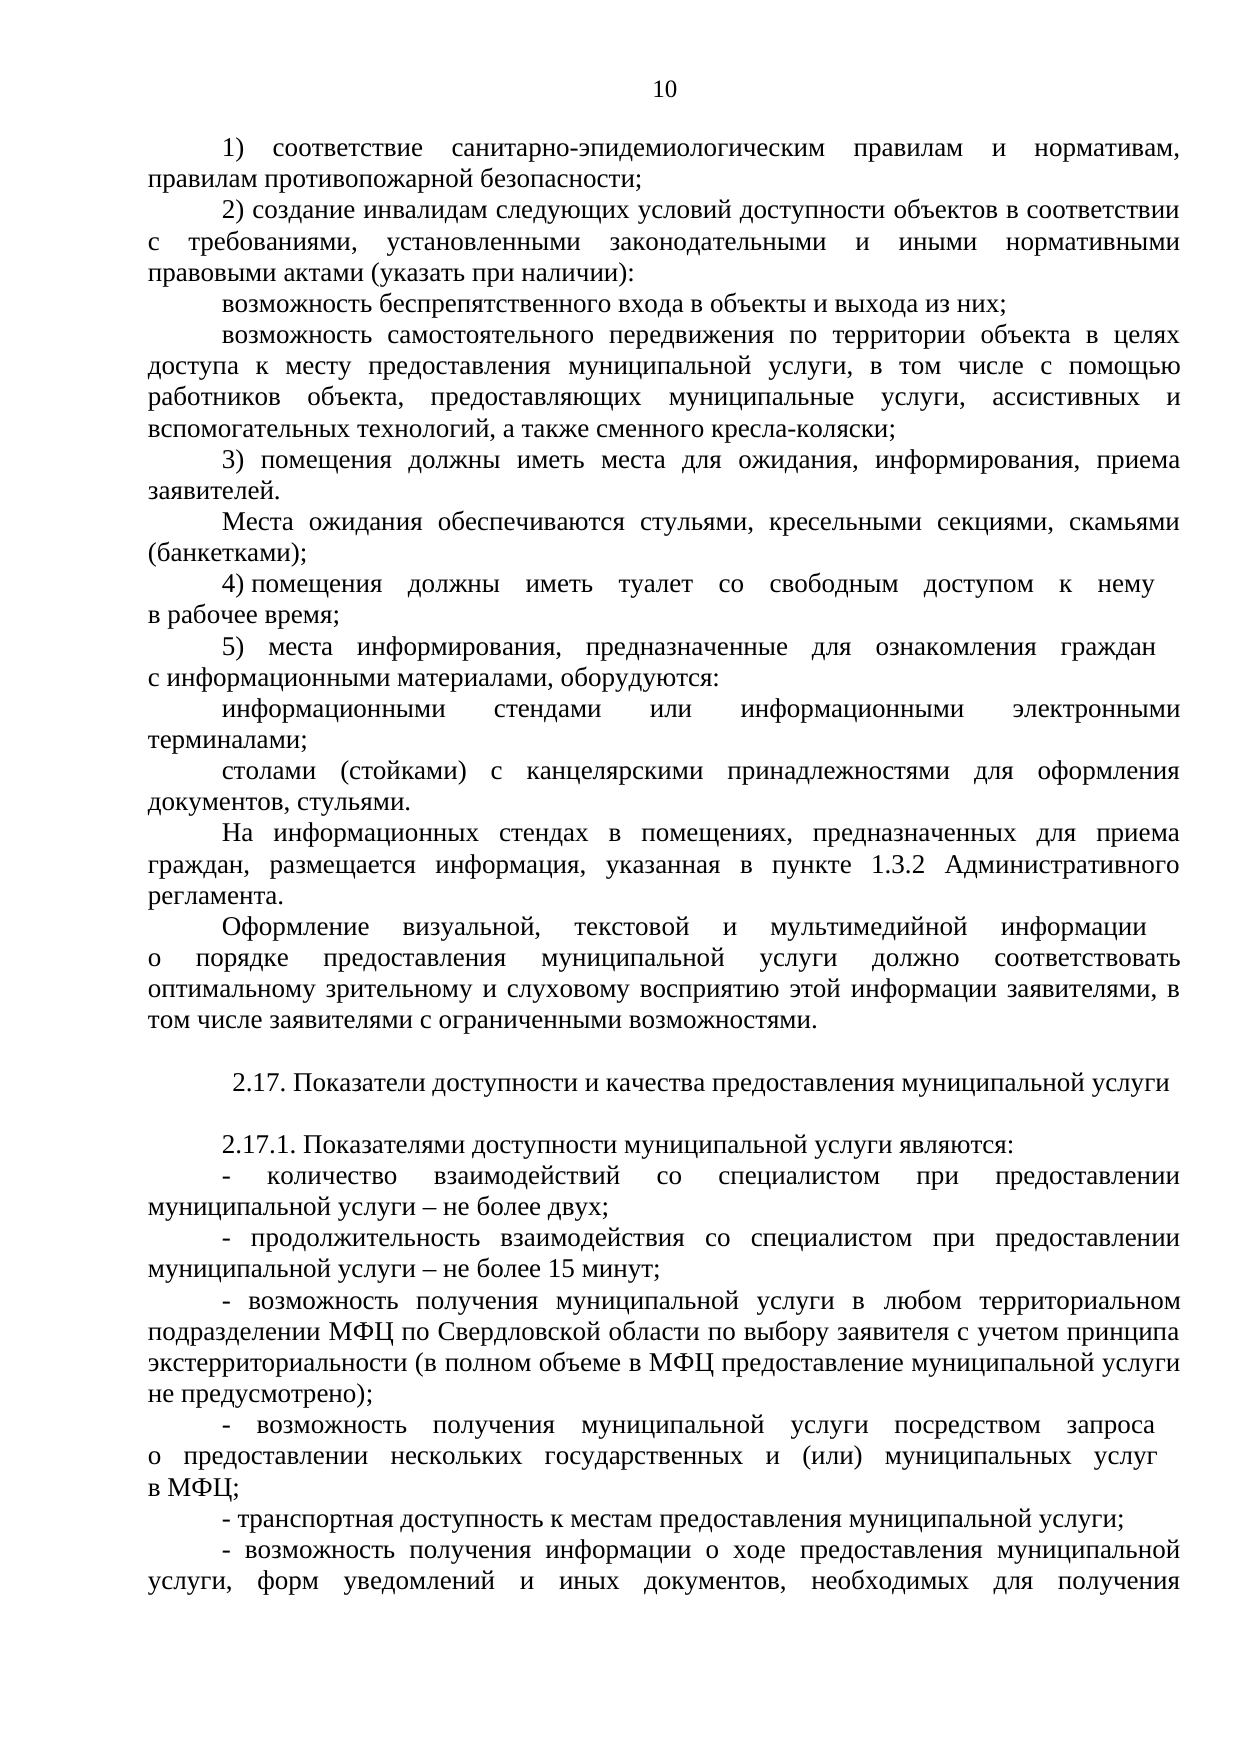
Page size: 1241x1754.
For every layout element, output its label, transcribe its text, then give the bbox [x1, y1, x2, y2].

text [148, 1533, 1181, 1595]
text 2) создание инвалидам следующих условий доступности объектов в соответствии с требованиями, установленными законодательными и иными нормативными правовыми актами (указать при наличии): [148, 194, 1181, 287]
text 4) помещения должны иметь туалет со свободным доступом к нему в рабочее время; [148, 567, 1181, 630]
text - транспортная доступность к местам предоставления муниципальной услуги; [148, 1502, 1181, 1533]
text - возможность получения муниципальной услуги посредством запроса о предоставлении нескольких государственных и (или) муниципальных услуг в МФЦ; [148, 1408, 1181, 1502]
text - продолжительность взаимодействия со специалистом при предоставлении муниципальной услуги – не более 15 минут; [148, 1221, 1181, 1284]
text - количество взаимодействий со специалистом при предоставлении муниципальной услуги – не более двух; [148, 1159, 1181, 1221]
text возможность беспрепятственного входа в объекты и выхода из них; [148, 287, 1181, 318]
text 2.17. Показатели доступности и качества предоставления муниципальной услуги [148, 1066, 1181, 1097]
text Места ожидания обеспечиваются стульями, кресельными секциями, скамьями (банкетками); [148, 505, 1181, 567]
text 3) помещения должны иметь места для ожидания, информирования, приема заявителей. [148, 443, 1181, 505]
text столами (стойками) с канцелярскими принадлежностями для оформления документов, стульями. [148, 754, 1181, 817]
text возможность самостоятельного передвижения по территории объекта в целях доступа к месту предоставления муниципальной услуги, в том числе с помощью работников объекта, предоставляющих муниципальные услуги, ассистивных и вспомогательных технологий, а также сменного кресла-коляски; [148, 318, 1181, 443]
text - возможность получения муниципальной услуги в любом территориальном подразделении МФЦ по Свердловской области по выбору заявителя с учетом принципа экстерриториальности (в полном объеме в МФЦ предоставление муниципальной услуги не предусмотрено); [148, 1284, 1181, 1408]
text 2.17.1. Показателями доступности муниципальной услуги являются: [148, 1128, 1181, 1159]
text Оформление визуальной, текстовой и мультимедийной информации о порядке предоставления муниципальной услуги должно соответствовать оптимальному зрительному и слуховому восприятию этой информации заявителями, в том числе заявителями с ограниченными возможностями. [148, 910, 1181, 1034]
text 1) соответствие санитарно-эпидемиологическим правилам и нормативам, правилам противопожарной безопасности; [148, 131, 1181, 194]
text На информационных стендах в помещениях, предназначенных для приема граждан, размещается информация, указанная в пункте 1.3.2 Административного регламента. [148, 817, 1181, 910]
text информационными стендами или информационными электронными терминалами; [148, 692, 1181, 754]
text 5) места информирования, предназначенные для ознакомления граждан с информационными материалами, оборудуются: [148, 630, 1181, 692]
